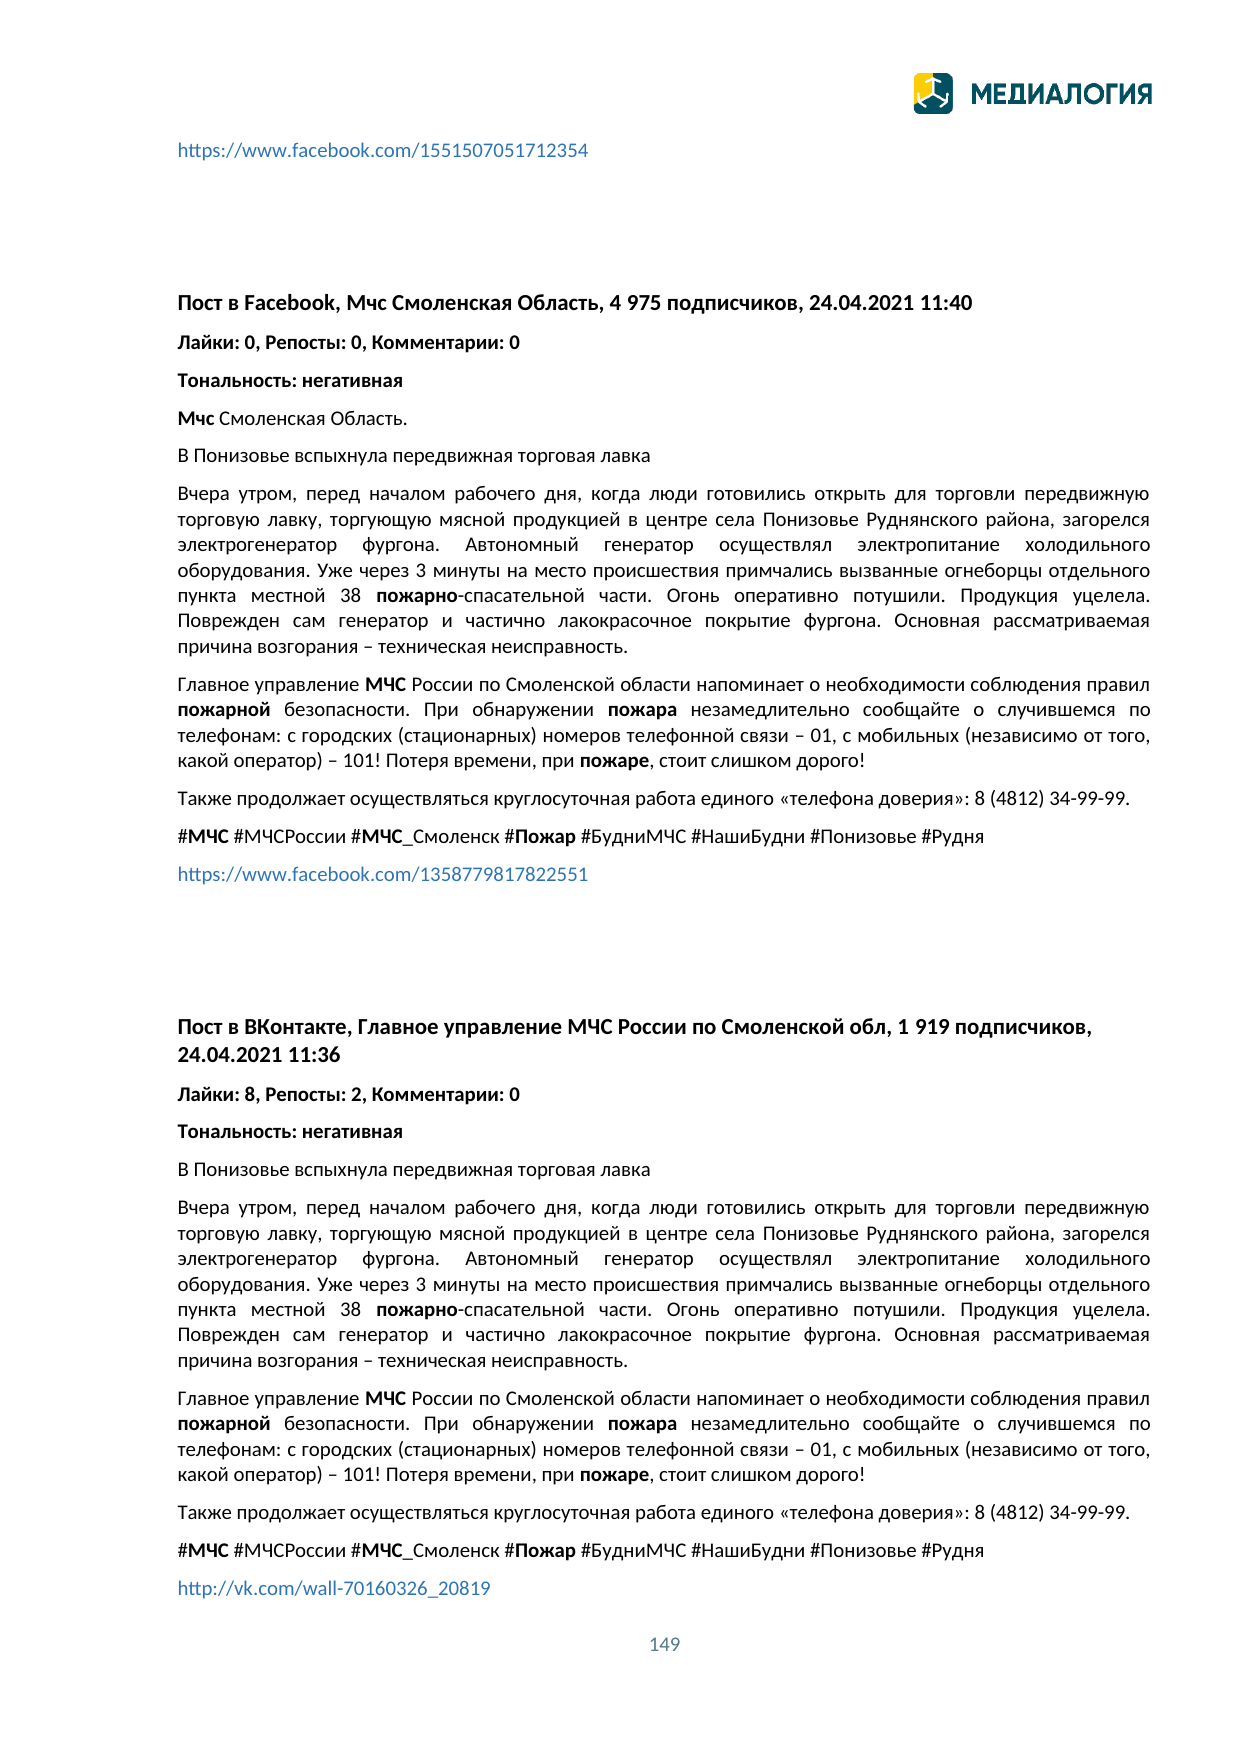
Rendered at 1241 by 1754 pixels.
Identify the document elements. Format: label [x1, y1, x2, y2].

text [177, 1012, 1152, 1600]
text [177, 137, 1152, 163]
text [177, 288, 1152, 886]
picture [913, 73, 1152, 114]
